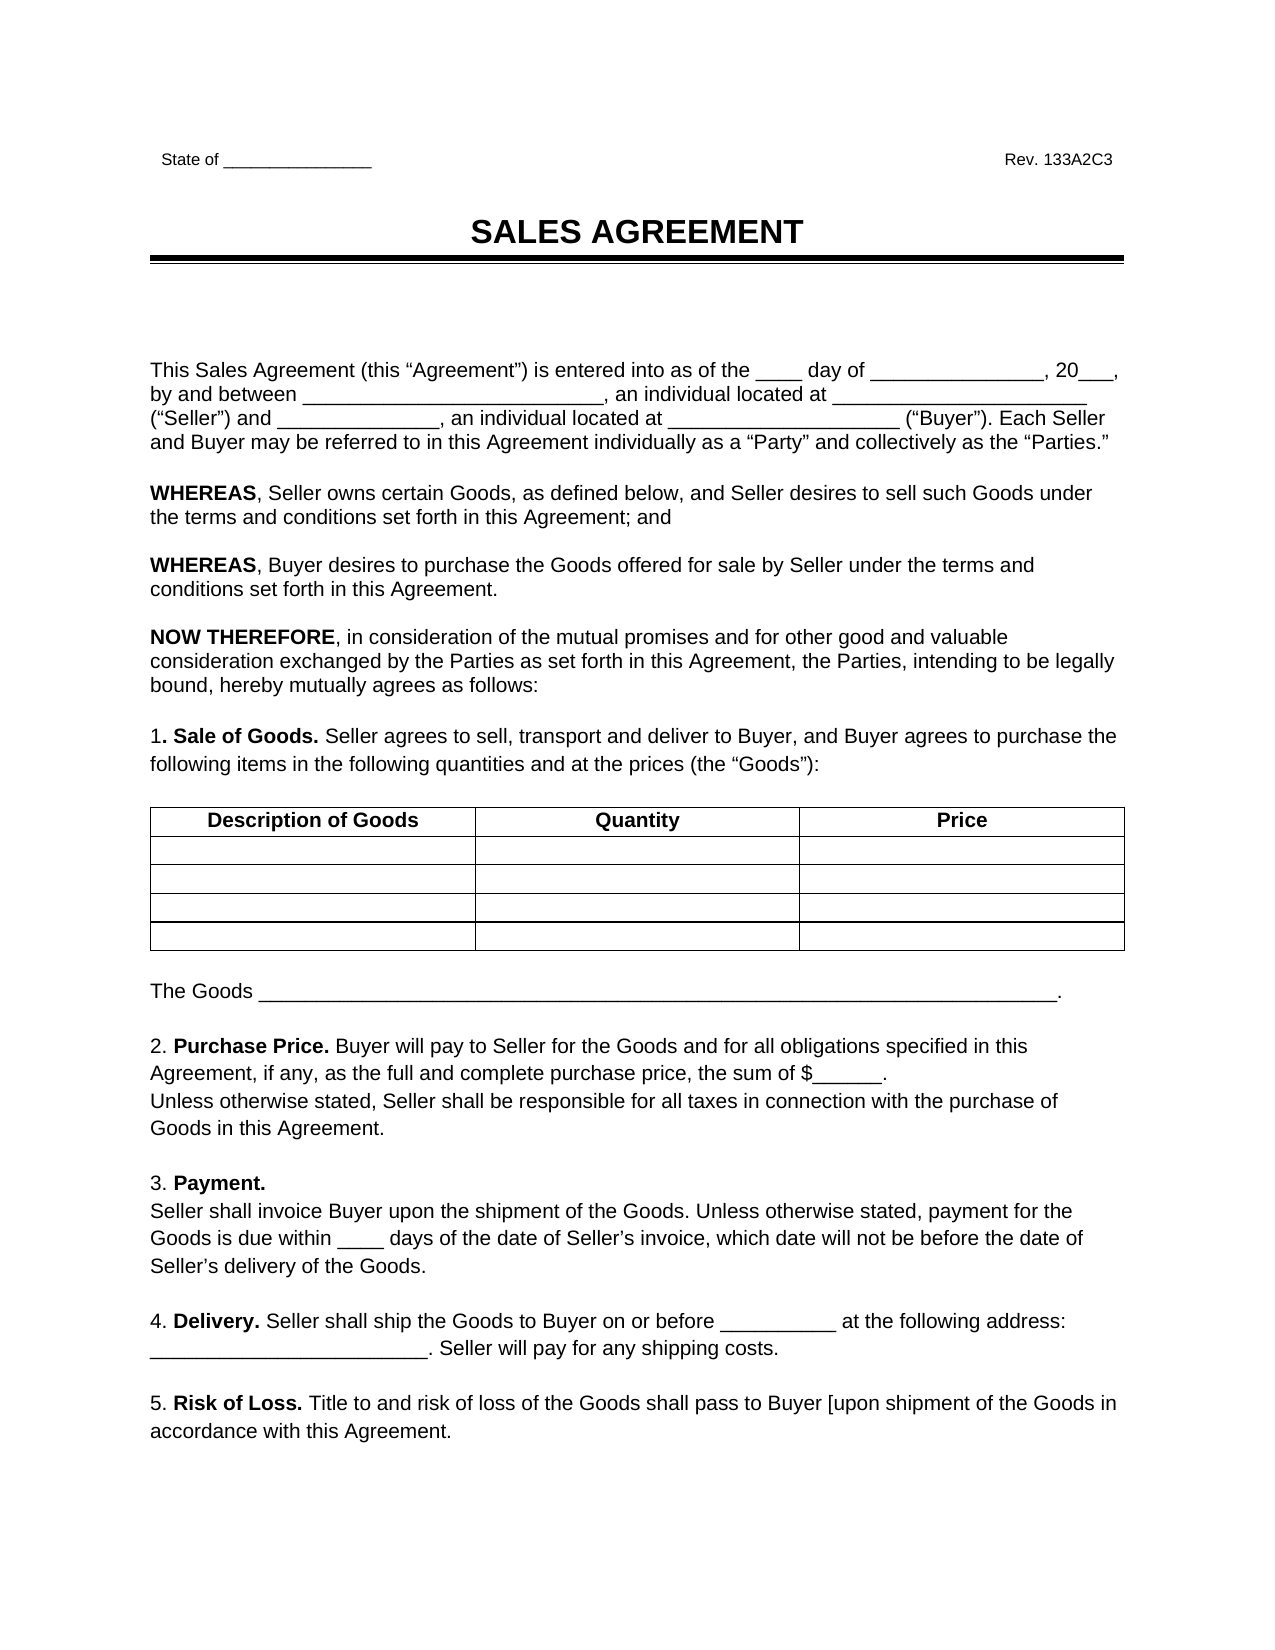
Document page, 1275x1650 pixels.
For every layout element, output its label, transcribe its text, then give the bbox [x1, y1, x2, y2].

text 2. Purchase Price. Buyer will pay to Seller for the Goods and for all obligations specified in this Agreement, if any, as the full and complete purchase price, the sum of $______. [150, 1033, 1125, 1085]
table_header Price [800, 808, 1124, 836]
table_cell [151, 894, 475, 921]
text Seller shall invoice Buyer upon the shipment of the Goods. Unless otherwise stated, payment for the Goods is due within ____ days of the date of Seller’s invoice, which date will not be before the date of Seller’s delivery of the Goods. [150, 1198, 1125, 1277]
table_cell [800, 894, 1124, 921]
table_cell [151, 865, 475, 893]
table_cell [476, 923, 799, 950]
text 3. Payment. [150, 1171, 1125, 1195]
table_header State of ________________ [150, 150, 637, 173]
table_cell [151, 837, 475, 864]
text WHEREAS, Buyer desires to purchase the Goods offered for sale by Seller under the terms and conditions set forth in this Agreement. [150, 553, 1125, 601]
text 5. Risk of Loss. Title to and risk of loss of the Goods shall pass to Buyer [upon shipment of the Goods in accordance with this Agreement. [150, 1391, 1125, 1442]
table_cell [476, 837, 799, 864]
table_cell [800, 865, 1124, 893]
text 4. Delivery. Seller shall ship the Goods to Buyer on or before __________ at the following address: ________________________. Seller will pay for any shipping costs. [150, 1308, 1125, 1360]
text Unless otherwise stated, Seller shall be responsible for all taxes in connection with the purchase of Goods in this Agreement. [150, 1088, 1125, 1140]
table_cell [476, 865, 799, 893]
text The Goods _____________________________________________________________________. [150, 978, 1125, 1002]
text WHEREAS, Seller owns certain Goods, as defined below, and Seller desires to sell such Goods under the terms and conditions set forth in this Agreement; and [150, 481, 1125, 529]
table_cell [800, 837, 1124, 864]
text NOW THEREFORE, in consideration of the mutual promises and for other good and valuable consideration exchanged by the Parties as set forth in this Agreement, the Parties, intending to be legally bound, hereby mutually agrees as follows: [150, 625, 1125, 697]
table_header Quantity [476, 808, 799, 836]
table_cell [151, 923, 475, 950]
table_header Description of Goods [151, 808, 475, 836]
table_cell [476, 894, 799, 921]
table_header Rev. 133A2C3 [637, 150, 1124, 173]
text This Sales Agreement (this “Agreement”) is entered into as of the ____ day of _______________, 20___, by and between __________________________, an individual located at ______________________ (“Seller”) and ______________, an individual located at ____________________ (“Buyer”). Each Seller and Buyer may be referred to in this Agreement individually as a “Party” and collectively as the “Parties.” [150, 358, 1125, 453]
table_cell SALES AGREEMENT [150, 174, 1124, 255]
text 1. Sale of Goods. Seller agrees to sell, transport and deliver to Buyer, and Buyer agrees to purchase the following items in the following quantities and at the prices (the “Goods”): [150, 724, 1125, 776]
table_cell [800, 923, 1124, 950]
